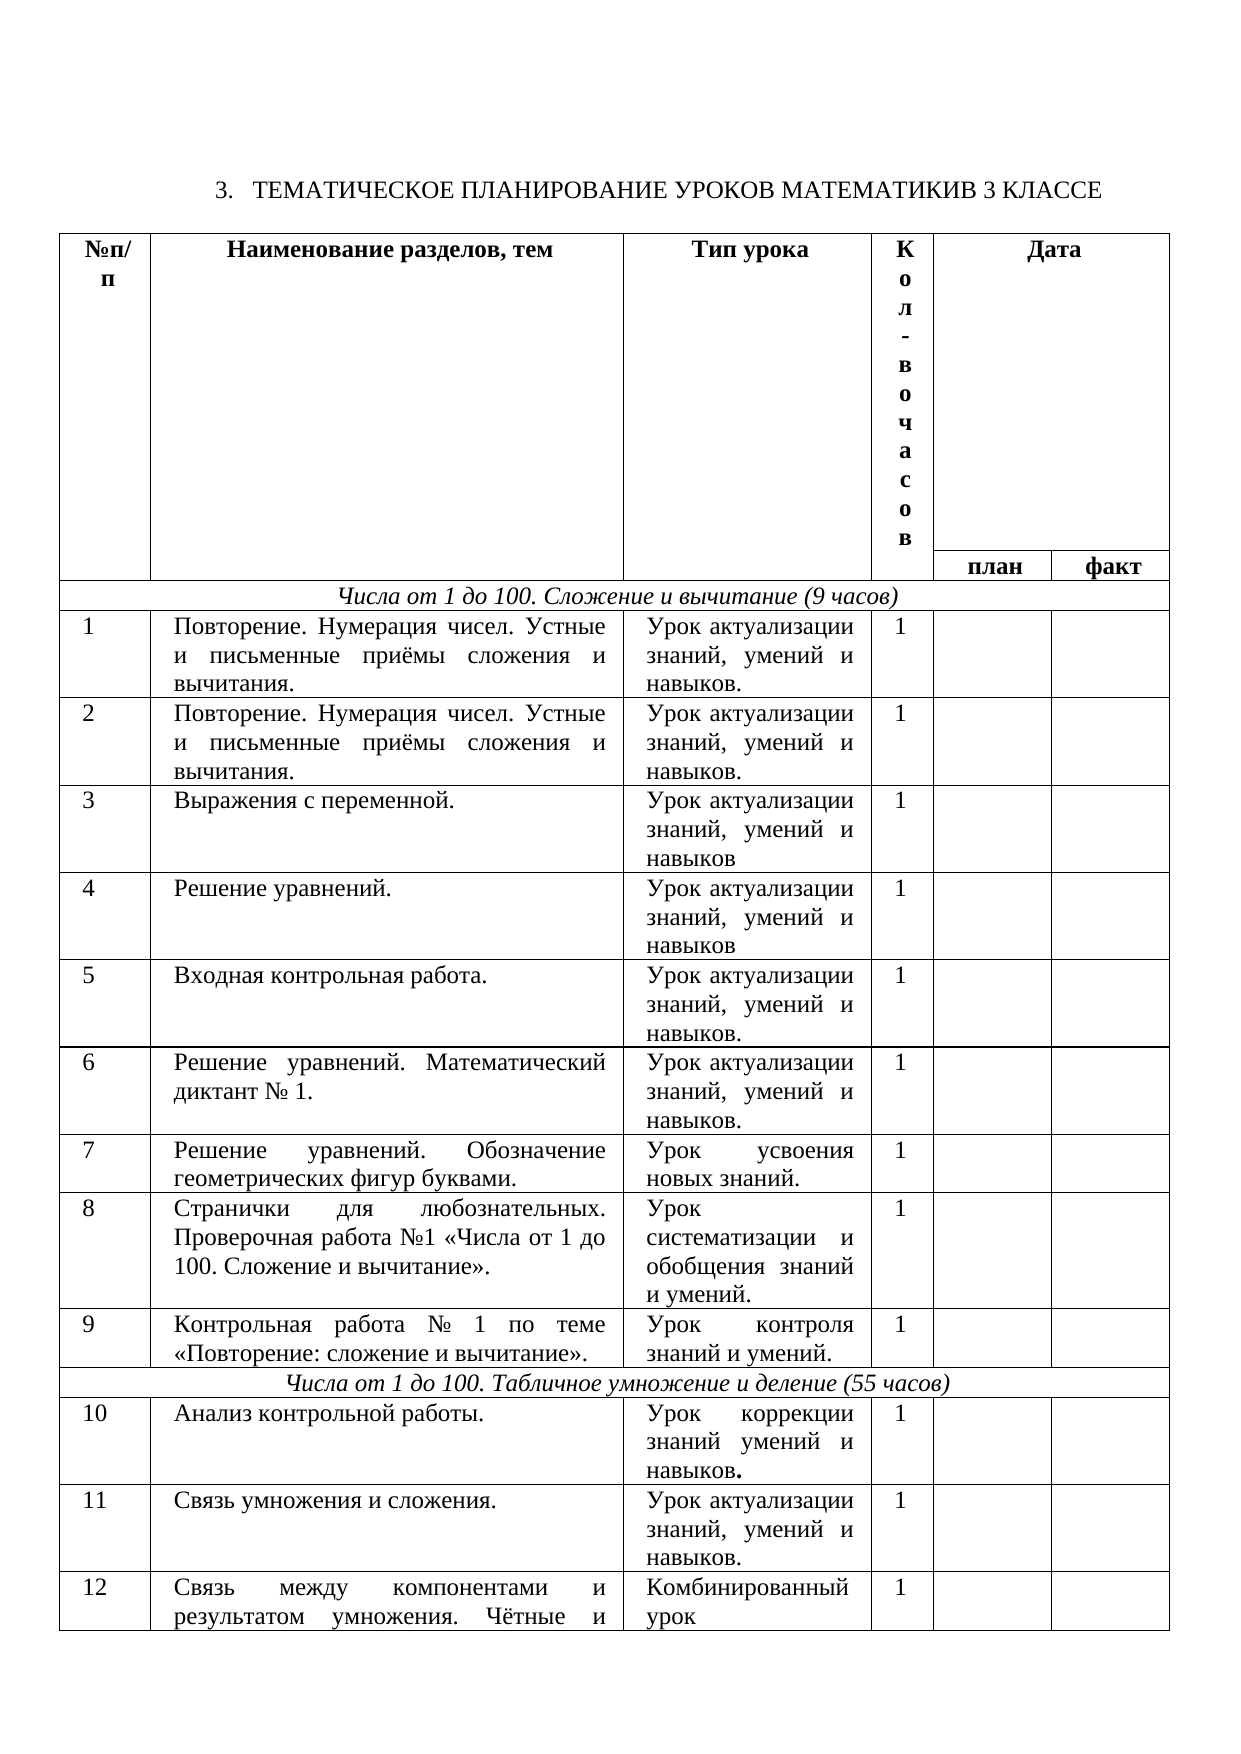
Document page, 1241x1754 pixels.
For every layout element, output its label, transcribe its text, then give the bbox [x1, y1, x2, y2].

table_cell 6 [60, 1048, 150, 1134]
table_cell Урок контроля знаний и умений. [624, 1309, 871, 1367]
table_cell [934, 1398, 1051, 1484]
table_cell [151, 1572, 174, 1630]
table_cell [934, 786, 1051, 872]
table_cell 2 [60, 698, 150, 784]
table_cell Решение уравнений. [151, 873, 623, 959]
table_cell 1 [872, 1572, 933, 1630]
table_cell Урок актуализации знаний, умений и навыков. [624, 1048, 871, 1134]
table_cell [1052, 1309, 1169, 1367]
table_cell Урок актуализации знаний, умений и навыков. [624, 611, 871, 697]
table_cell 1 [872, 611, 933, 697]
table_cell [934, 698, 1051, 784]
table_cell [1052, 1398, 1169, 1484]
table_cell Урок актуализации знаний, умений и навыков [624, 873, 871, 959]
table_cell 1 [872, 1309, 933, 1367]
table_cell [1052, 1572, 1169, 1630]
table_cell 7 [60, 1135, 150, 1192]
table_cell Входная контрольная работа. [151, 960, 623, 1046]
table_cell 1 [872, 1485, 933, 1571]
table_cell [934, 1048, 1051, 1134]
table_cell 1 [872, 1135, 933, 1192]
table_cell Урок усвоения новых знаний. [624, 1135, 871, 1192]
table_cell план [934, 551, 1051, 580]
table_header №п/п [60, 234, 150, 580]
table_cell Странички для любознательных. Проверочная работа №1 «Числа от 1 до 100. Сложение и вычитание». [151, 1193, 623, 1308]
table_cell Числа от 1 до 100. Табличное умножение и деление (55 часов) [60, 1368, 1169, 1397]
table_cell 1 [872, 873, 933, 959]
table_cell Повторение. Нумерация чисел. Устные и письменные приёмы сложения и вычитания. [151, 611, 623, 697]
table_cell [934, 873, 1051, 959]
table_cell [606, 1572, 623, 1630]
table_cell [1052, 698, 1169, 784]
table_cell Урок коррекции знаний умений и навыков. [624, 1398, 871, 1484]
table_cell 11 [60, 1485, 150, 1571]
table_cell [1052, 1048, 1169, 1134]
table_cell Решение уравнений. Обозначение геометрических фигур буквами. [151, 1135, 623, 1192]
table_cell 1 [872, 698, 933, 784]
table_cell 1 [872, 1048, 933, 1134]
table_cell [1052, 1193, 1169, 1308]
table_cell Урок актуализации знаний, умений и навыков [624, 786, 871, 872]
table_cell [934, 611, 1051, 697]
table_cell 3 [60, 786, 150, 872]
table_cell Числа от 1 до 100. Сложение и вычитание (9 часов) [60, 581, 1169, 610]
table_cell [872, 550, 933, 580]
table_cell 5 [60, 960, 150, 1046]
table_cell [1052, 960, 1169, 1046]
table_cell Выражения с переменной. [151, 786, 623, 872]
table_cell [1052, 611, 1169, 697]
table_cell [934, 1135, 1051, 1192]
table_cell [624, 1572, 871, 1630]
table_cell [624, 1485, 871, 1571]
table_cell факт [1052, 551, 1169, 580]
table_cell 4 [60, 873, 150, 959]
table_cell Урок актуализации знаний, умений и навыков. [624, 960, 871, 1046]
table_cell [934, 1193, 1051, 1308]
table_cell [1052, 1135, 1169, 1192]
table_cell 1 [872, 1193, 933, 1308]
table_cell 9 [60, 1309, 150, 1367]
table_cell [1052, 786, 1169, 872]
table_cell 8 [60, 1193, 150, 1308]
table_header Дата [934, 234, 1169, 550]
list ТЕМАТИЧЕСКОЕ ПЛАНИРОВАНИЕ УРОКОВ МАТЕМАТИКИВ 3 КЛАССЕ [215, 176, 1152, 204]
table_cell 12 [60, 1572, 150, 1630]
table_cell 1 [872, 960, 933, 1046]
table_cell Урок актуализации знаний, умений и навыков. [624, 698, 871, 784]
table_cell [934, 1309, 1051, 1367]
table_cell [1052, 873, 1169, 959]
table_cell 1 [872, 786, 933, 872]
table_cell Повторение. Нумерация чисел. Устные и письменные приёмы сложения и вычитания. [151, 698, 623, 784]
table_cell Урок систематизации и обобщения знаний и умений. [624, 1193, 871, 1308]
table_cell [934, 1572, 1051, 1630]
table_header Наименование разделов, тем [151, 234, 623, 580]
table_cell Контрольная работа № 1 по теме «Повторение: сложение и вычитание». [151, 1309, 623, 1367]
table_cell 10 [60, 1398, 150, 1484]
table_cell [934, 960, 1051, 1046]
table_cell Анализ контрольной работы. [151, 1398, 623, 1484]
table_cell [1052, 1485, 1169, 1571]
table_cell [934, 1485, 1051, 1571]
table_cell 1 [60, 611, 150, 697]
table_cell 1 [872, 1398, 933, 1484]
table_cell Связь умножения и сложения. [151, 1485, 623, 1571]
table_header Тип урока [624, 234, 871, 580]
table_cell Решение уравнений. Математический диктант № 1. [151, 1048, 623, 1134]
table_header Кол-во часов [872, 234, 933, 550]
